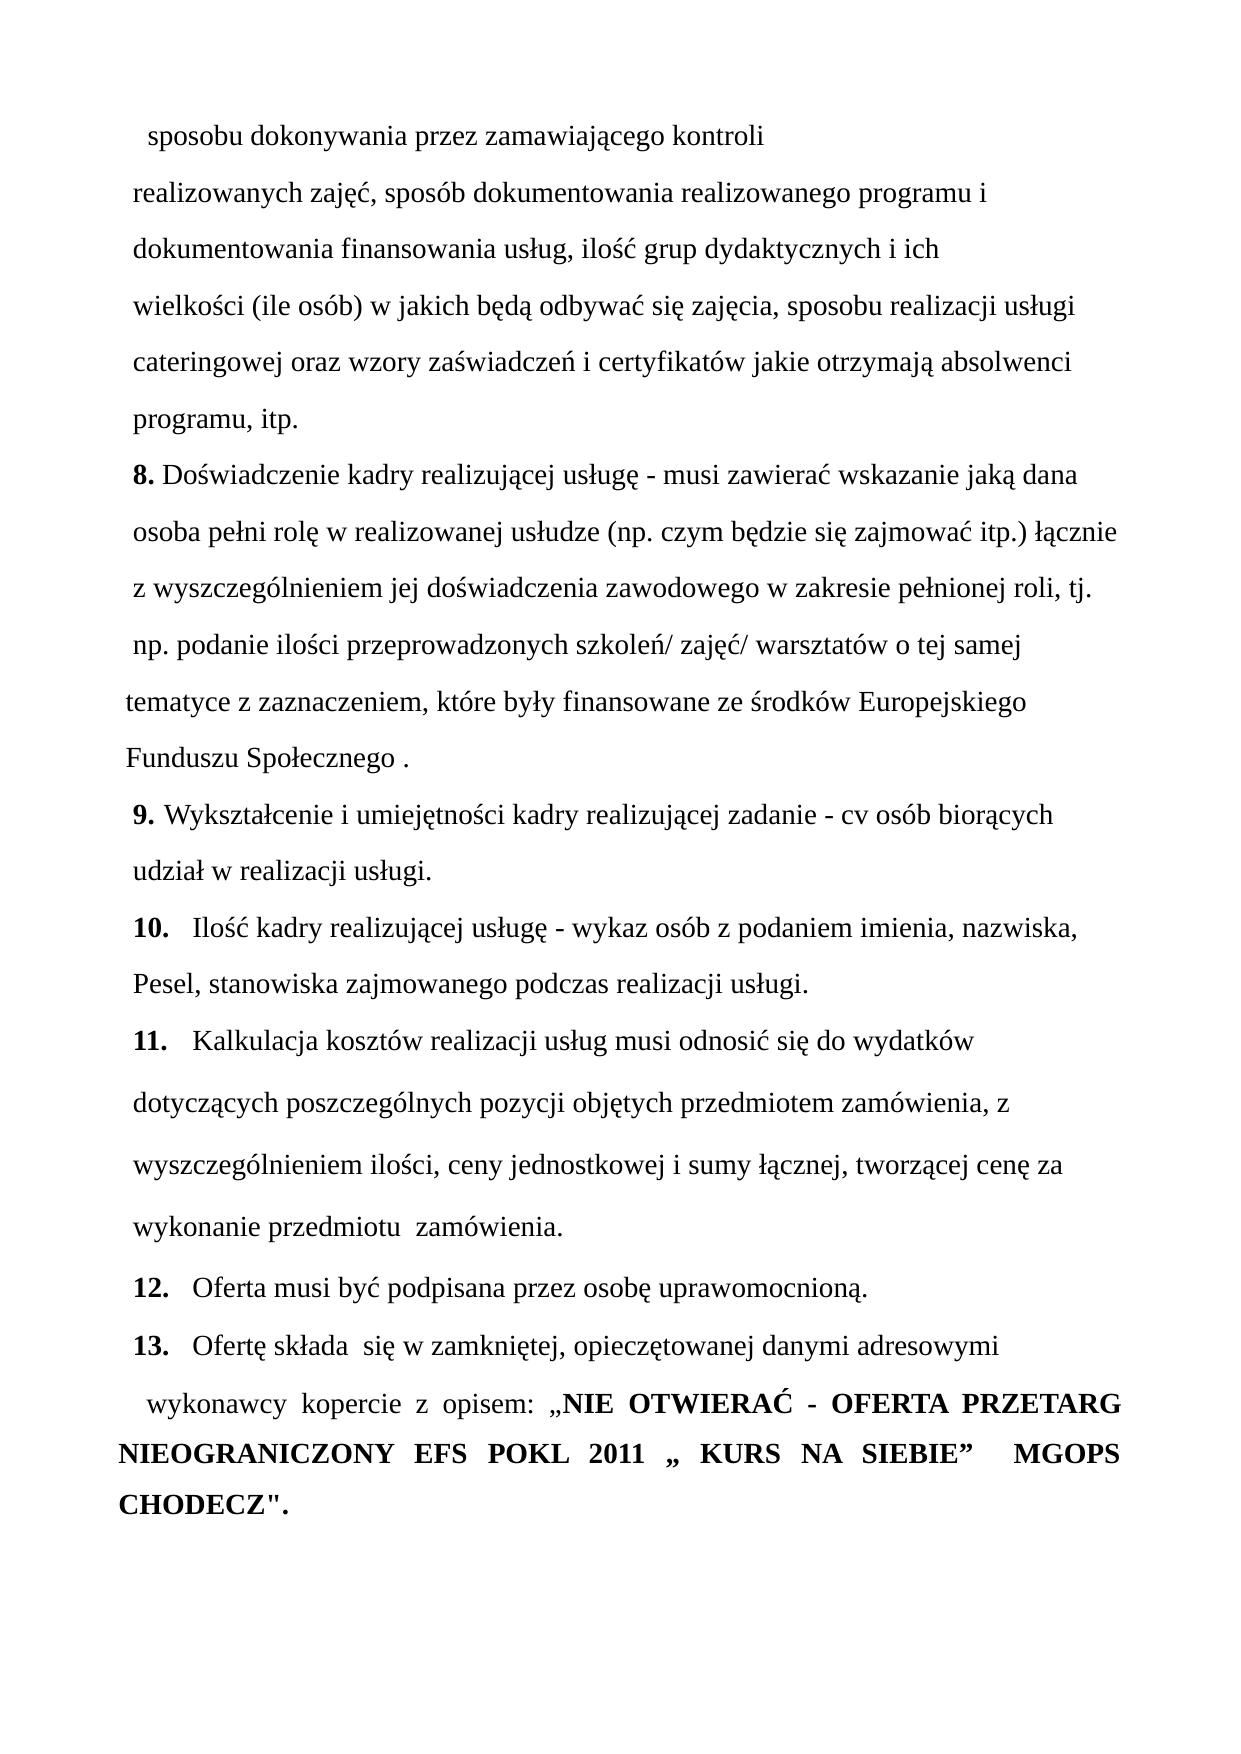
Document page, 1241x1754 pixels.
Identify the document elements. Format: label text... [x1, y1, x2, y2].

text wykonanie przedmiotu zamówienia. [118, 1209, 1122, 1242]
text dotyczących poszczególnych pozycji objętych przedmiotem zamówienia, z [118, 1085, 1122, 1118]
text sposobu dokonywania przez zamawiającego kontroli [118, 118, 1122, 152]
text wielkości (ile osób) w jakich będą odbywać się zajęcia, sposobu realizacji usługi [118, 288, 1122, 321]
text 9. Wykształcenie i umiejętności kadry realizującej zadanie - cv osób biorących [118, 797, 1122, 830]
text dokumentowania finansowania usług, ilość grup dydaktycznych i ich [118, 231, 1122, 265]
text wyszczególnieniem ilości, ceny jednostkowej i sumy łącznej, tworzącej cenę za [118, 1147, 1122, 1180]
text np. podanie ilości przeprowadzonych szkoleń/ zajęć/ warsztatów o tej samej [118, 627, 1122, 661]
text 8. Doświadczenie kadry realizującej usługę - musi zawierać wskazanie jaką dana [118, 457, 1122, 491]
text cateringowej oraz wzory zaświadczeń i certyfikatów jakie otrzymają absolwenci [118, 344, 1122, 378]
text 10. Ilość kadry realizującej usługę - wykaz osób z podaniem imienia, nazwiska, [118, 910, 1122, 943]
text osoba pełni rolę w realizowanej usłudze (np. czym będzie się zajmować itp.) łącznie [118, 514, 1122, 548]
text z wyszczególnieniem jej doświadczenia zawodowego w zakresie pełnionej roli, tj. [118, 571, 1122, 604]
text realizowanych zajęć, sposób dokumentowania realizowanego programu i [118, 175, 1122, 208]
text 11. Kalkulacja kosztów realizacji usług musi odnosić się do wydatków [118, 1023, 1122, 1057]
text 12. Oferta musi być podpisana przez osobę uprawomocnioną. [118, 1271, 1122, 1304]
text Funduszu Społecznego . [118, 740, 1122, 774]
text Pesel, stanowiska zajmowanego podczas realizacji usługi. [118, 967, 1122, 1000]
text wykonawcy kopercie z opisem: „NIE OTWIERAĆ - OFERTA PRZETARG NIEOGRANICZONY EFS POKL 2011 „ KURS NA SIEBIE” MGOPS CHODECZ". [118, 1386, 1122, 1520]
text udział w realizacji usługi. [118, 853, 1122, 887]
text programu, itp. [118, 401, 1122, 434]
text 13. Ofertę składa się w zamkniętej, opieczętowanej danymi adresowymi [118, 1328, 1122, 1362]
text tematyce z zaznaczeniem, które były finansowane ze środków Europejskiego [118, 684, 1122, 717]
